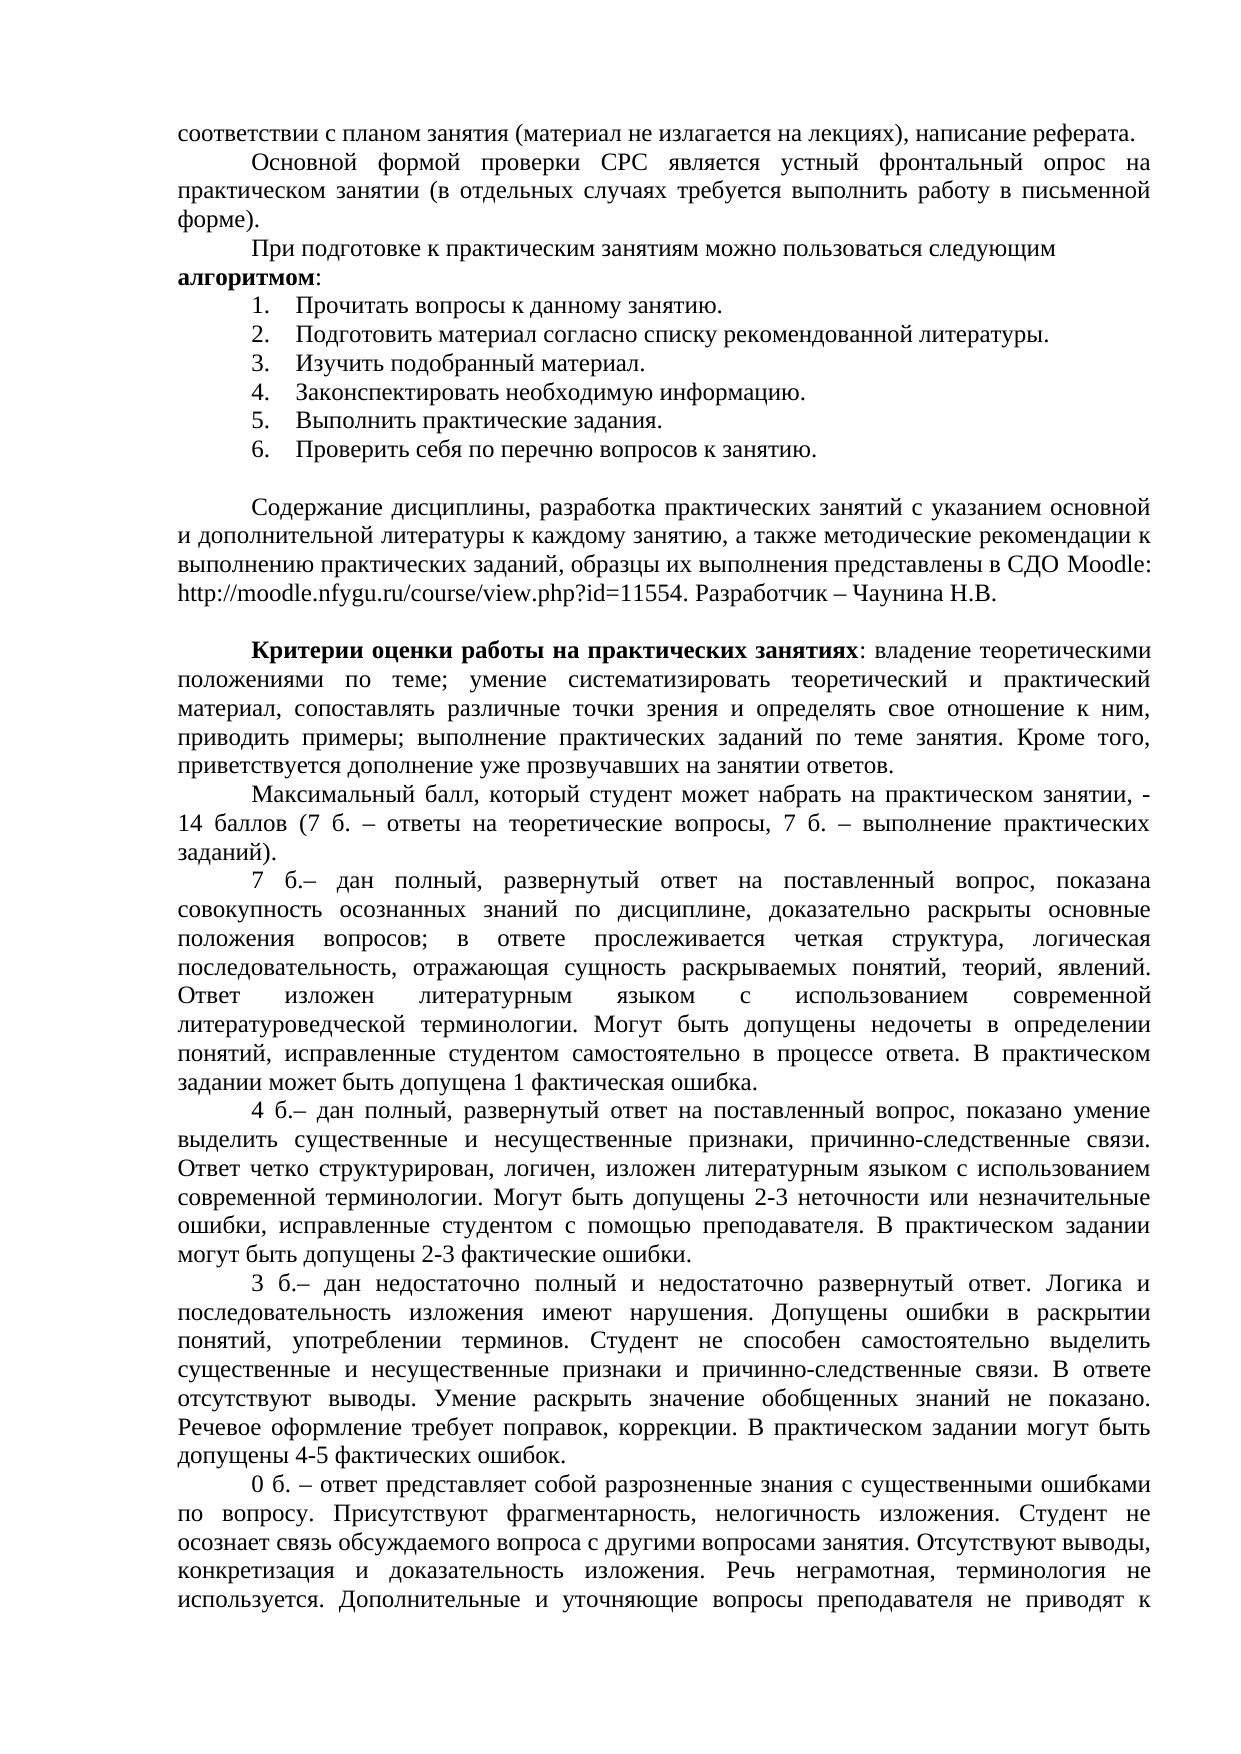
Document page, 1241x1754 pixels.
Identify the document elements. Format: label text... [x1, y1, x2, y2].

text Максимальный балл, который студент может набрать на практическом занятии, - 14 баллов (7 б. – ответы на теоретические вопросы, 7 б. – выполнение практических заданий). [177, 779, 1152, 866]
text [177, 118, 1152, 147]
list Проверить себя по перечню вопросов к занятию. [177, 434, 1152, 463]
text 3 б.– дан недостаточно полный и недостаточно развернутый ответ. Логика и последовательность изложения имеют нарушения. Допущены ошибки в раскрытии понятий, употреблении терминов. Студент не способен самостоятельно выделить существенные и несущественные признаки и причинно-следственные связи. В ответе отсутствуют выводы. Умение раскрыть значение обобщенных знаний не показано. Речевое оформление требует поправок, коррекции. В практическом задании могут быть допущены 4-5 фактических ошибок. [177, 1268, 1152, 1469]
list Подготовить материал согласно списку рекомендованной литературы. [177, 319, 1152, 348]
text Основной формой проверки СРС является устный фронтальный опрос на практическом занятии (в отдельных случаях требуется выполнить работу в письменной форме). [177, 147, 1152, 233]
list Выполнить практические задания. [177, 406, 1152, 434]
text Критерии оценки работы на практических занятиях: владение теоретическими положениями по теме; умение систематизировать теоретический и практический материал, сопоставлять различные точки зрения и определять свое отношение к ним, приводить примеры; выполнение практических заданий по теме занятия. Кроме того, приветствуется дополнение уже прозвучавших на занятии ответов. [177, 636, 1152, 779]
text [177, 1469, 1152, 1613]
text При подготовке к практическим занятиям можно пользоваться следующим алгоритмом: [177, 233, 1152, 291]
list Прочитать вопросы к данному занятию. [177, 291, 1152, 319]
text 7 б.– дан полный, развернутый ответ на поставленный вопрос, показана совокупность осознанных знаний по дисциплине, доказательно раскрыты основные положения вопросов; в ответе прослеживается четкая структура, логическая последовательность, отражающая сущность раскрываемых понятий, теорий, явлений. Ответ изложен литературным языком с использованием современной литературоведческой терминологии. Могут быть допущены недочеты в определении понятий, исправленные студентом самостоятельно в процессе ответа. В практическом задании может быть допущена 1 фактическая ошибка. [177, 866, 1152, 1096]
text Содержание дисциплины, разработка практических занятий с указанием основной и дополнительной литературы к каждому занятию, а также методические рекомендации к выполнению практических заданий, образцы их выполнения представлены в СДО Moodle: http://moodle.nfygu.ru/course/view.php?id=11554. Разработчик – Чаунина Н.В. [177, 492, 1152, 607]
list Изучить подобранный материал. [177, 348, 1152, 377]
text 4 б.– дан полный, развернутый ответ на поставленный вопрос, показано умение выделить существенные и несущественные признаки, причинно-следственные связи. Ответ четко структурирован, логичен, изложен литературным языком с использованием современной терминологии. Могут быть допущены 2-3 неточности или незначительные ошибки, исправленные студентом с помощью преподавателя. В практическом задании могут быть допущены 2-3 фактические ошибки. [177, 1096, 1152, 1268]
list Законспектировать необходимую информацию. [177, 377, 1152, 406]
